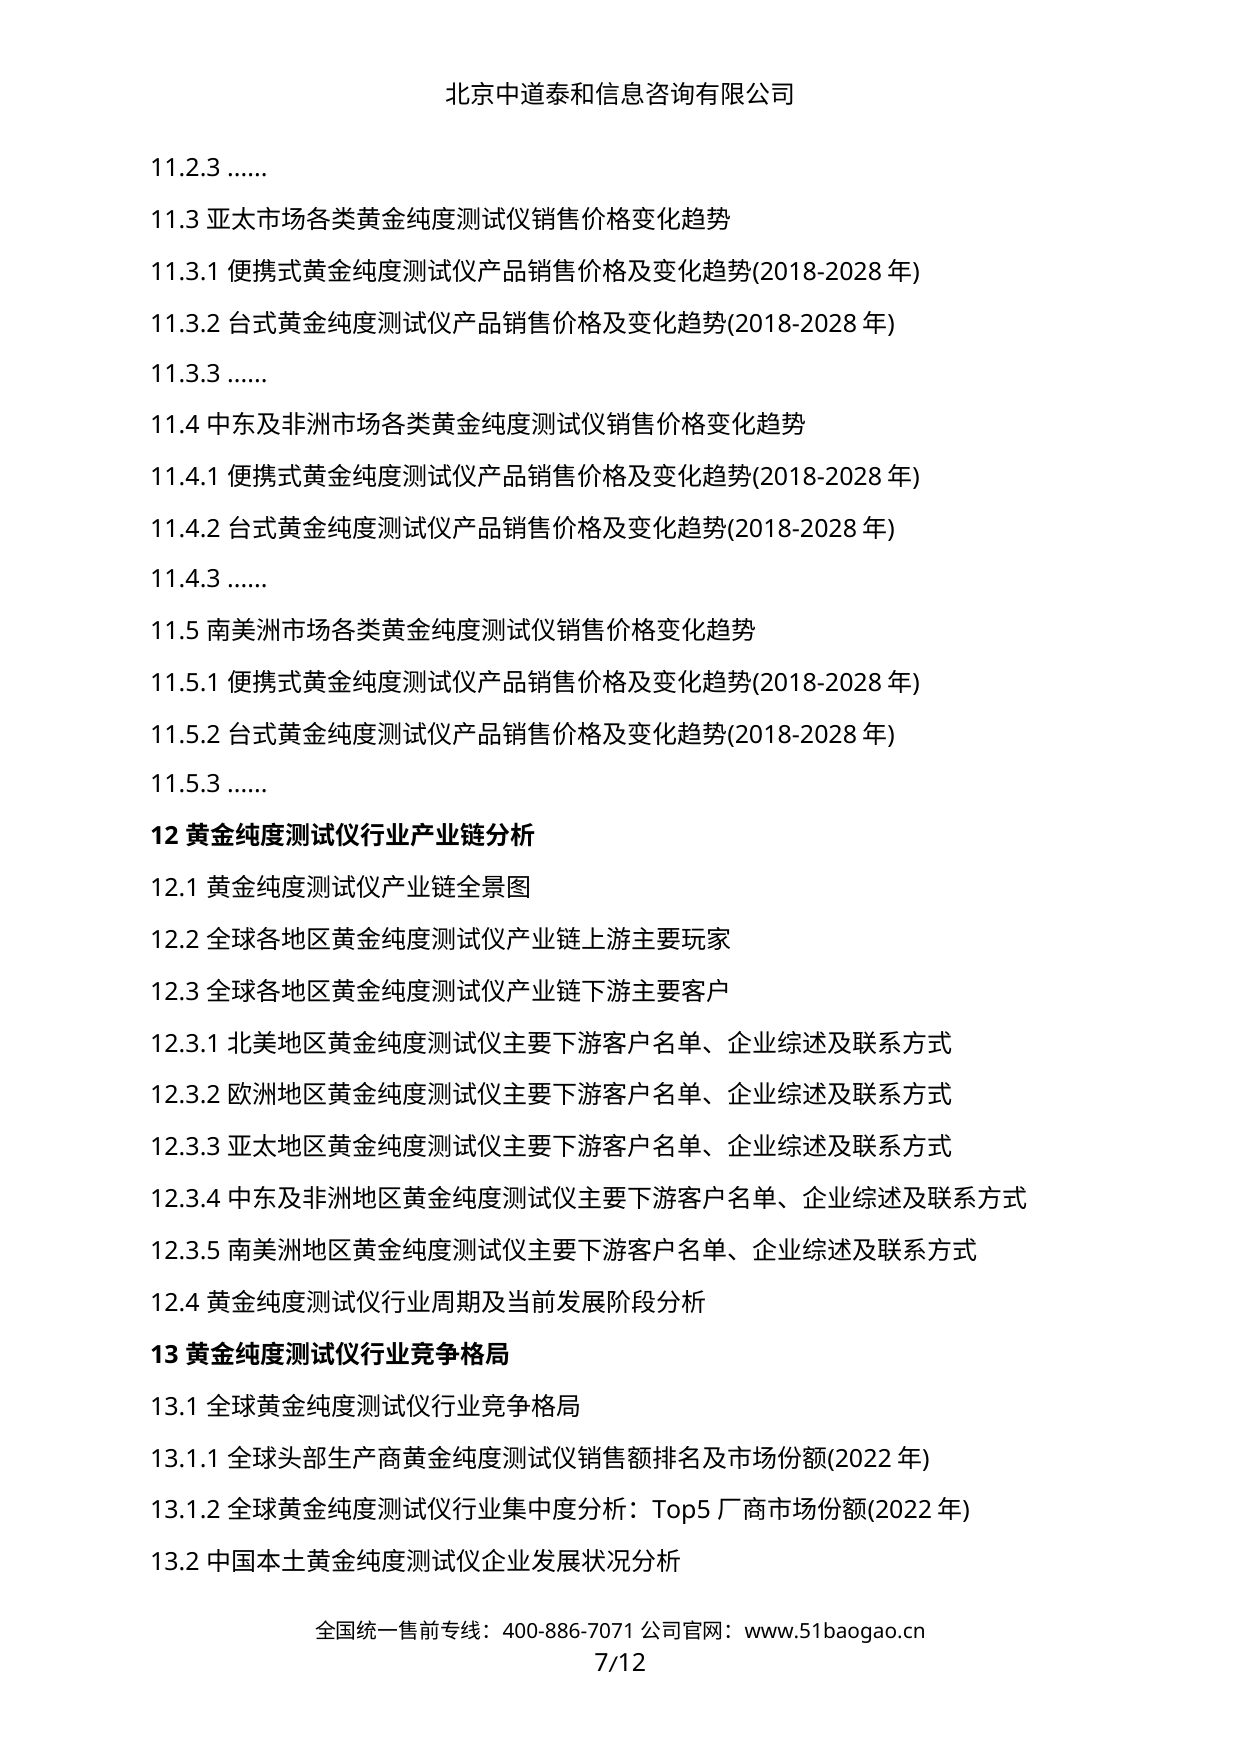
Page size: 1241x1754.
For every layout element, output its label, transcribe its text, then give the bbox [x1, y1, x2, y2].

text 12.3.5 南美洲地区黄金纯度测试仪主要下游客户名单、企业综述及联系方式 [150, 1231, 1090, 1267]
text 12.2 全球各地区黄金纯度测试仪产业链上游主要玩家 [150, 919, 1090, 956]
text 12.3.1 北美地区黄金纯度测试仪主要下游客户名单、企业综述及联系方式 [150, 1023, 1090, 1059]
text 11.5.2 台式黄金纯度测试仪产品销售价格及变化趋势(2018-2028年) [150, 714, 1090, 750]
text 12.4 黄金纯度测试仪行业周期及当前发展阶段分析 [150, 1282, 1090, 1319]
text 12.3.4 中东及非洲地区黄金纯度测试仪主要下游客户名单、企业综述及联系方式 [150, 1179, 1090, 1215]
text 13.1.2 全球黄金纯度测试仪行业集中度分析：Top5 厂商市场份额(2022年) [150, 1490, 1090, 1526]
text 11.5.1 便携式黄金纯度测试仪产品销售价格及变化趋势(2018-2028年) [150, 662, 1090, 698]
text 11.3.3 ...... [150, 355, 1090, 389]
text 11.3 亚太市场各类黄金纯度测试仪销售价格变化趋势 [150, 200, 1090, 236]
text 11.5 南美洲市场各类黄金纯度测试仪销售价格变化趋势 [150, 610, 1090, 647]
text 11.2.3 ...... [150, 150, 1090, 184]
text 13 黄金纯度测试仪行业竞争格局 [150, 1334, 1090, 1371]
text 12.3 全球各地区黄金纯度测试仪产业链下游主要客户 [150, 971, 1090, 1007]
text 11.4.2 台式黄金纯度测试仪产品销售价格及变化趋势(2018-2028年) [150, 509, 1090, 545]
text 11.3.2 台式黄金纯度测试仪产品销售价格及变化趋势(2018-2028年) [150, 303, 1090, 340]
text 13.1.1 全球头部生产商黄金纯度测试仪销售额排名及市场份额(2022年) [150, 1438, 1090, 1474]
text 12 黄金纯度测试仪行业产业链分析 [150, 816, 1090, 852]
text 11.4 中东及非洲市场各类黄金纯度测试仪销售价格变化趋势 [150, 405, 1090, 441]
text 11.3.1 便携式黄金纯度测试仪产品销售价格及变化趋势(2018-2028年) [150, 252, 1090, 288]
text 11.5.3 ...... [150, 766, 1090, 800]
text 12.3.2 欧洲地区黄金纯度测试仪主要下游客户名单、企业综述及联系方式 [150, 1075, 1090, 1111]
text 13.2 中国本土黄金纯度测试仪企业发展状况分析 [150, 1542, 1090, 1578]
text 11.4.3 ...... [150, 561, 1090, 595]
text 12.1 黄金纯度测试仪产业链全景图 [150, 867, 1090, 904]
text 12.3.3 亚太地区黄金纯度测试仪主要下游客户名单、企业综述及联系方式 [150, 1127, 1090, 1163]
text 13.1 全球黄金纯度测试仪行业竞争格局 [150, 1386, 1090, 1422]
text 11.4.1 便携式黄金纯度测试仪产品销售价格及变化趋势(2018-2028年) [150, 457, 1090, 493]
